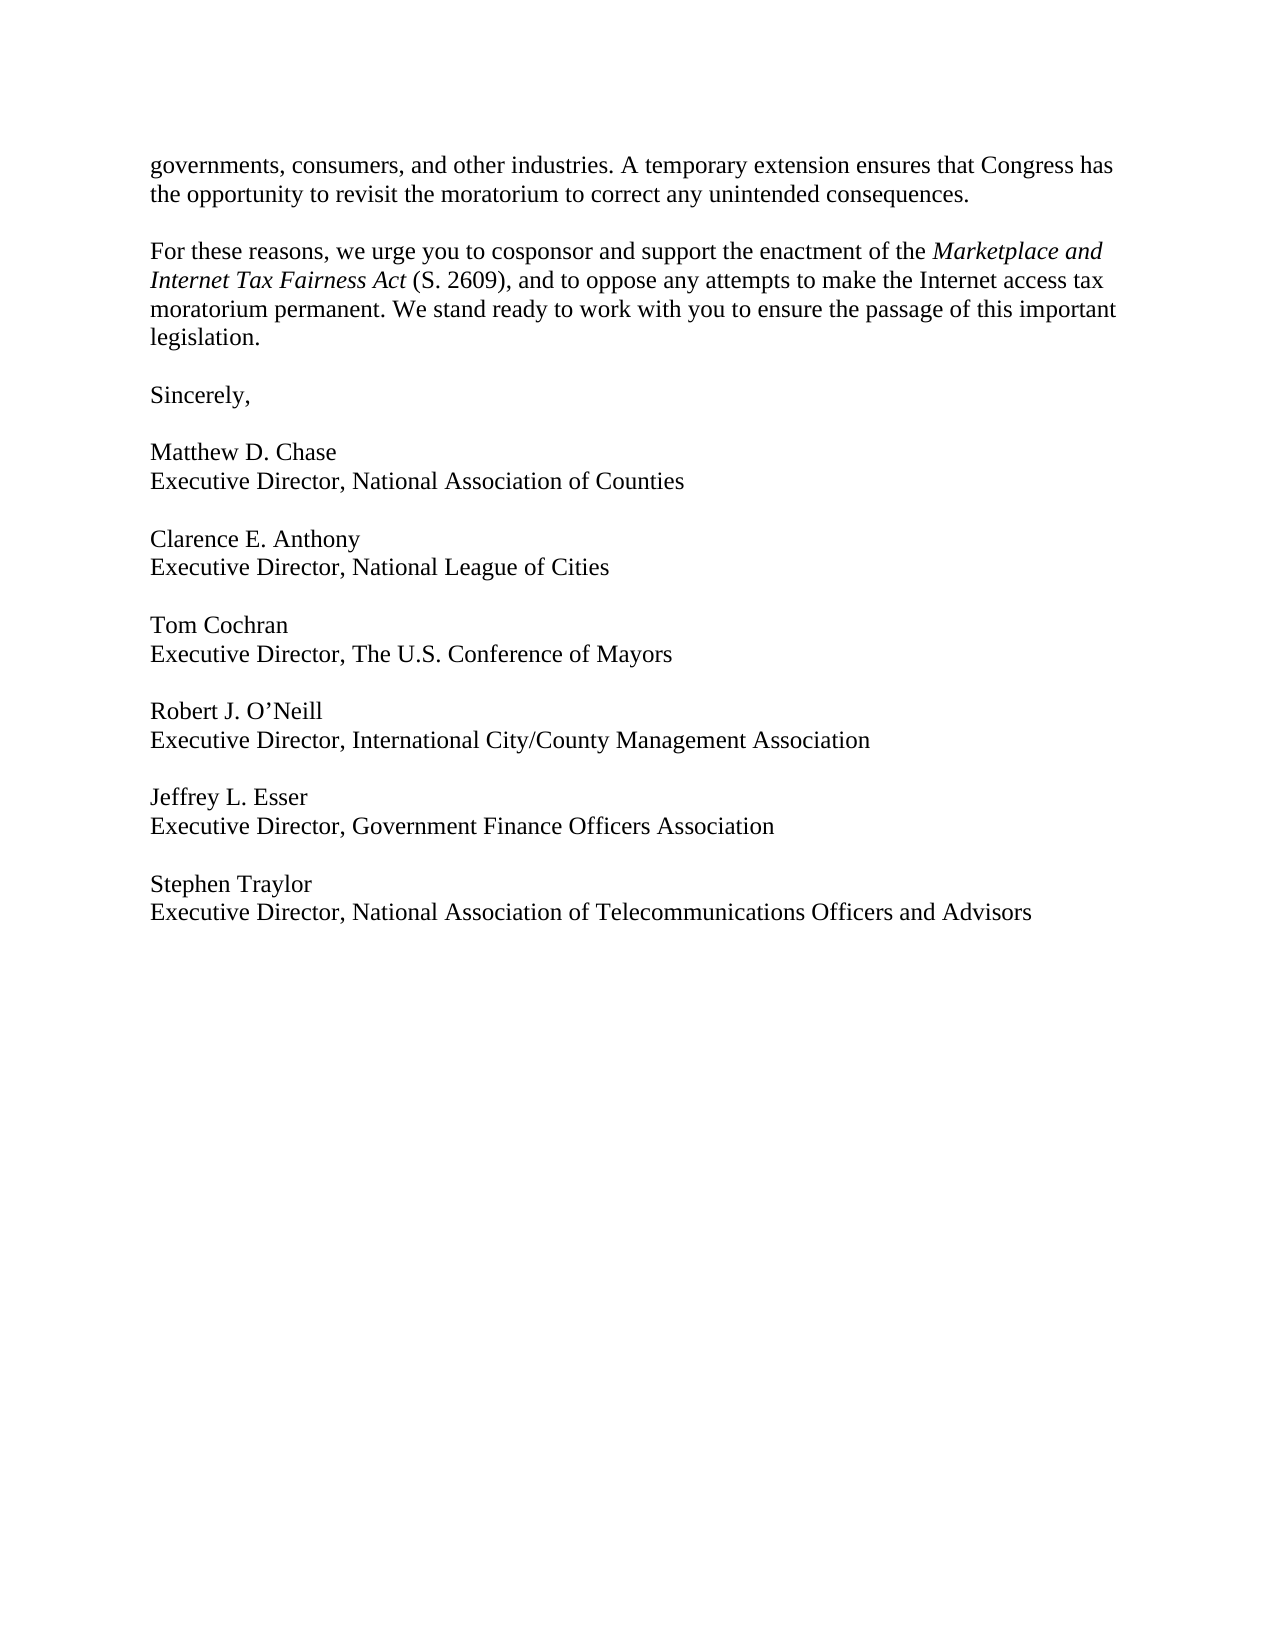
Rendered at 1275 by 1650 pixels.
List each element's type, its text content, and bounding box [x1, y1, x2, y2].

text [150, 150, 1125, 207]
text Matthew D. Chase [150, 437, 1125, 466]
text Tom Cochran [150, 610, 1125, 639]
text Executive Director, The U.S. Conference of Mayors [150, 639, 1125, 667]
text Stephen Traylor [150, 869, 1125, 897]
text Executive Director, Government Finance Officers Association [150, 811, 1125, 840]
text Executive Director, National League of Cities [150, 552, 1125, 581]
text Executive Director, National Association of Telecommunications Officers and Advisors [150, 897, 1125, 926]
text For these reasons, we urge you to cosponsor and support the enactment of the Marketplace and Internet Tax Fairness Act (S. 2609), and to oppose any attempts to make the Internet access tax moratorium permanent. We stand ready to work with you to ensure the passage of this important legislation. [150, 236, 1125, 351]
text Robert J. O’Neill [150, 696, 1125, 725]
text Jeffrey L. Esser [150, 782, 1125, 811]
text Executive Director, National Association of Counties [150, 466, 1125, 495]
text Sincerely, [150, 380, 1125, 409]
text Clarence E. Anthony [150, 524, 1125, 552]
text Executive Director, International City/County Management Association [150, 725, 1125, 754]
